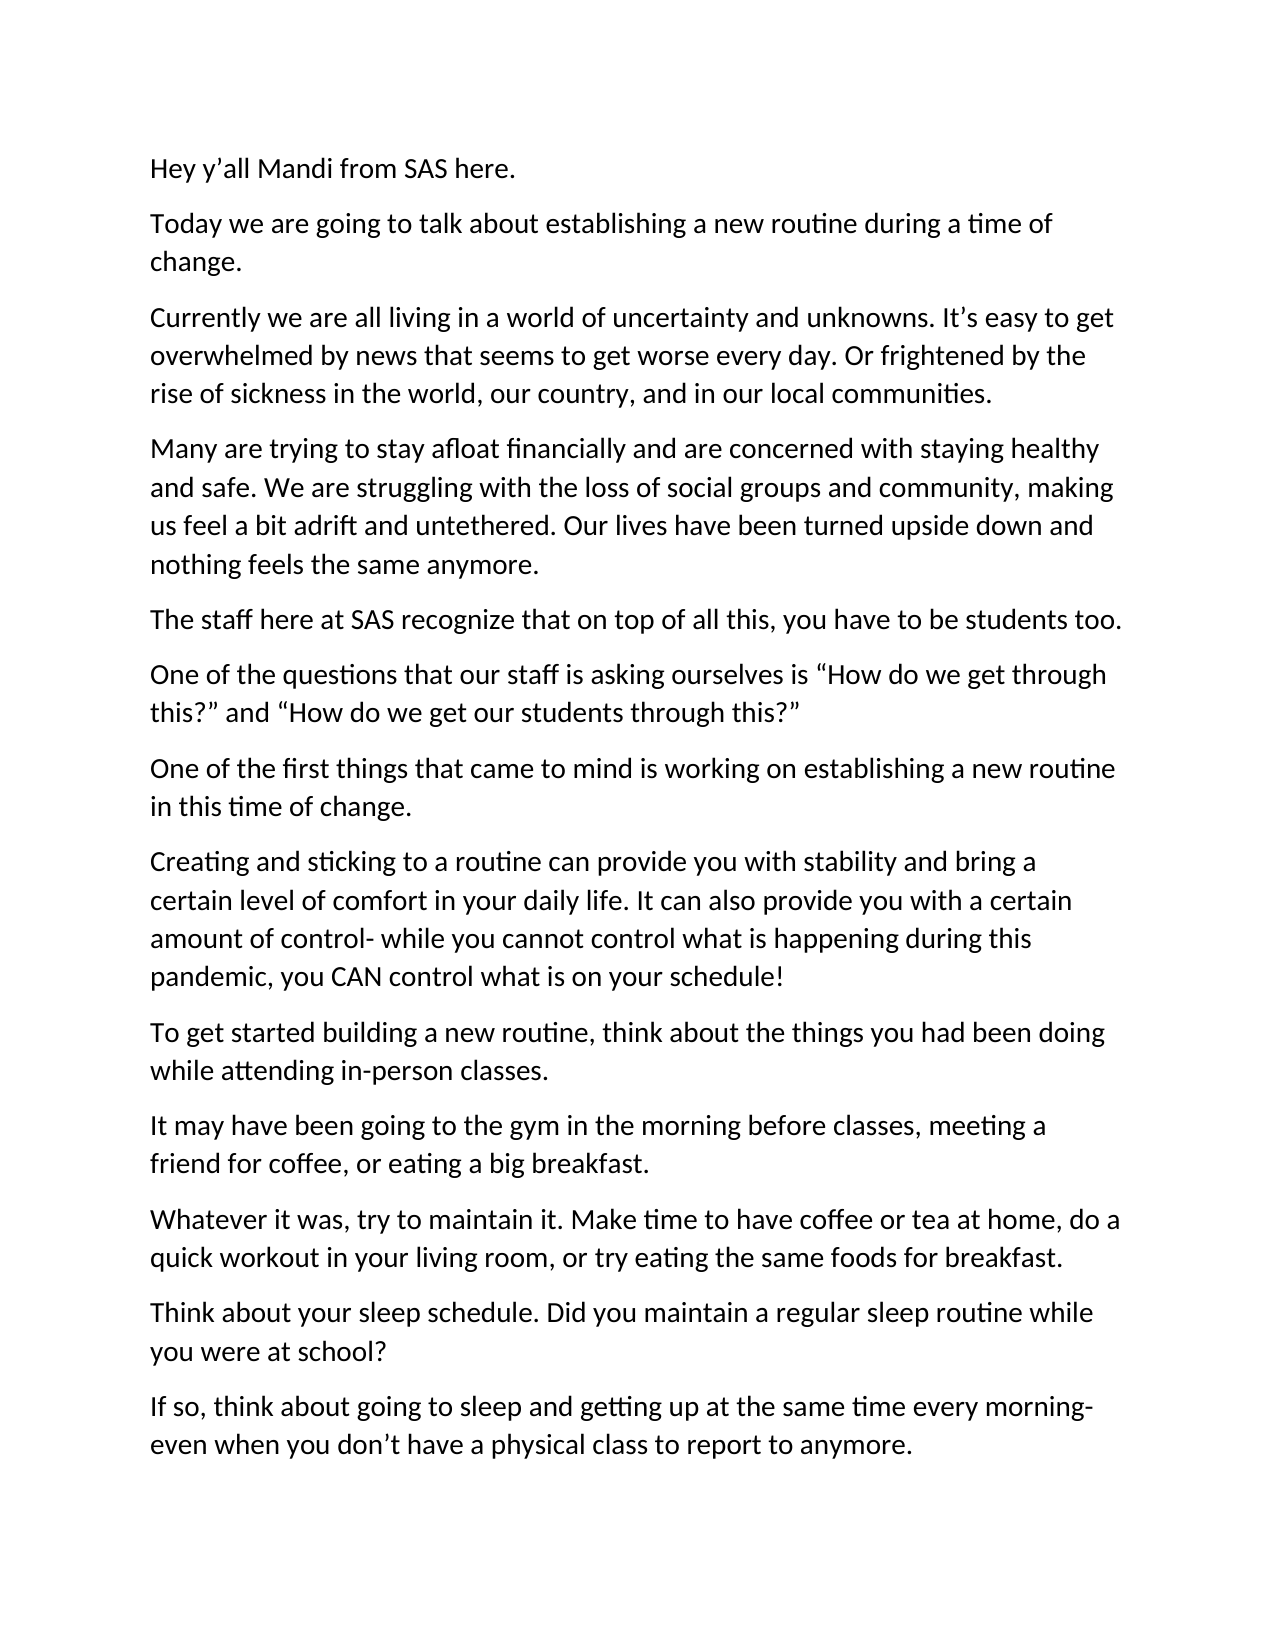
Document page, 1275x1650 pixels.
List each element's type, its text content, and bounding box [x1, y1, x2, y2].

text If so, think about going to sleep and getting up at the same time every morning- even when you don’t have a physical class to report to anymore. [150, 1388, 1125, 1462]
text Whatever it was, try to maintain it. Make time to have coffee or tea at home, do a quick workout in your living room, or try eating the same foods for breakfast. [150, 1201, 1125, 1275]
text Think about your sleep schedule. Did you maintain a regular sleep routine while you were at school? [150, 1294, 1125, 1368]
text One of the questions that our staff is asking ourselves is “How do we get through this?” and “How do we get our students through this?” [150, 656, 1125, 730]
text One of the first things that came to mind is working on establishing a new routine in this time of change. [150, 750, 1125, 824]
text The staff here at SAS recognize that on top of all this, you have to be students too. [150, 601, 1125, 637]
text To get started building a new routine, think about the things you had been doing while attending in-person classes. [150, 1014, 1125, 1088]
text Creating and sticking to a routine can provide you with stability and bring a certain level of comfort in your daily life. It can also provide you with a certain amount of control- while you cannot control what is happening during this pandemic, you CAN control what is on your schedule! [150, 843, 1125, 994]
text Many are trying to stay afloat financially and are concerned with staying healthy and safe. We are struggling with the loss of social groups and community, making us feel a bit adrift and untethered. Our lives have been turned upside down and nothing feels the same anymore. [150, 431, 1125, 582]
text Hey y’all Mandi from SAS here. [150, 150, 1125, 186]
text Today we are going to talk about establishing a new routine during a time of change. [150, 205, 1125, 279]
text Currently we are all living in a world of uncertainty and unknowns. It’s easy to get overwhelmed by news that seems to get worse every day. Or frightened by the rise of sickness in the world, our country, and in our local communities. [150, 299, 1125, 411]
text It may have been going to the gym in the morning before classes, meeting a friend for coffee, or eating a big breakfast. [150, 1107, 1125, 1181]
